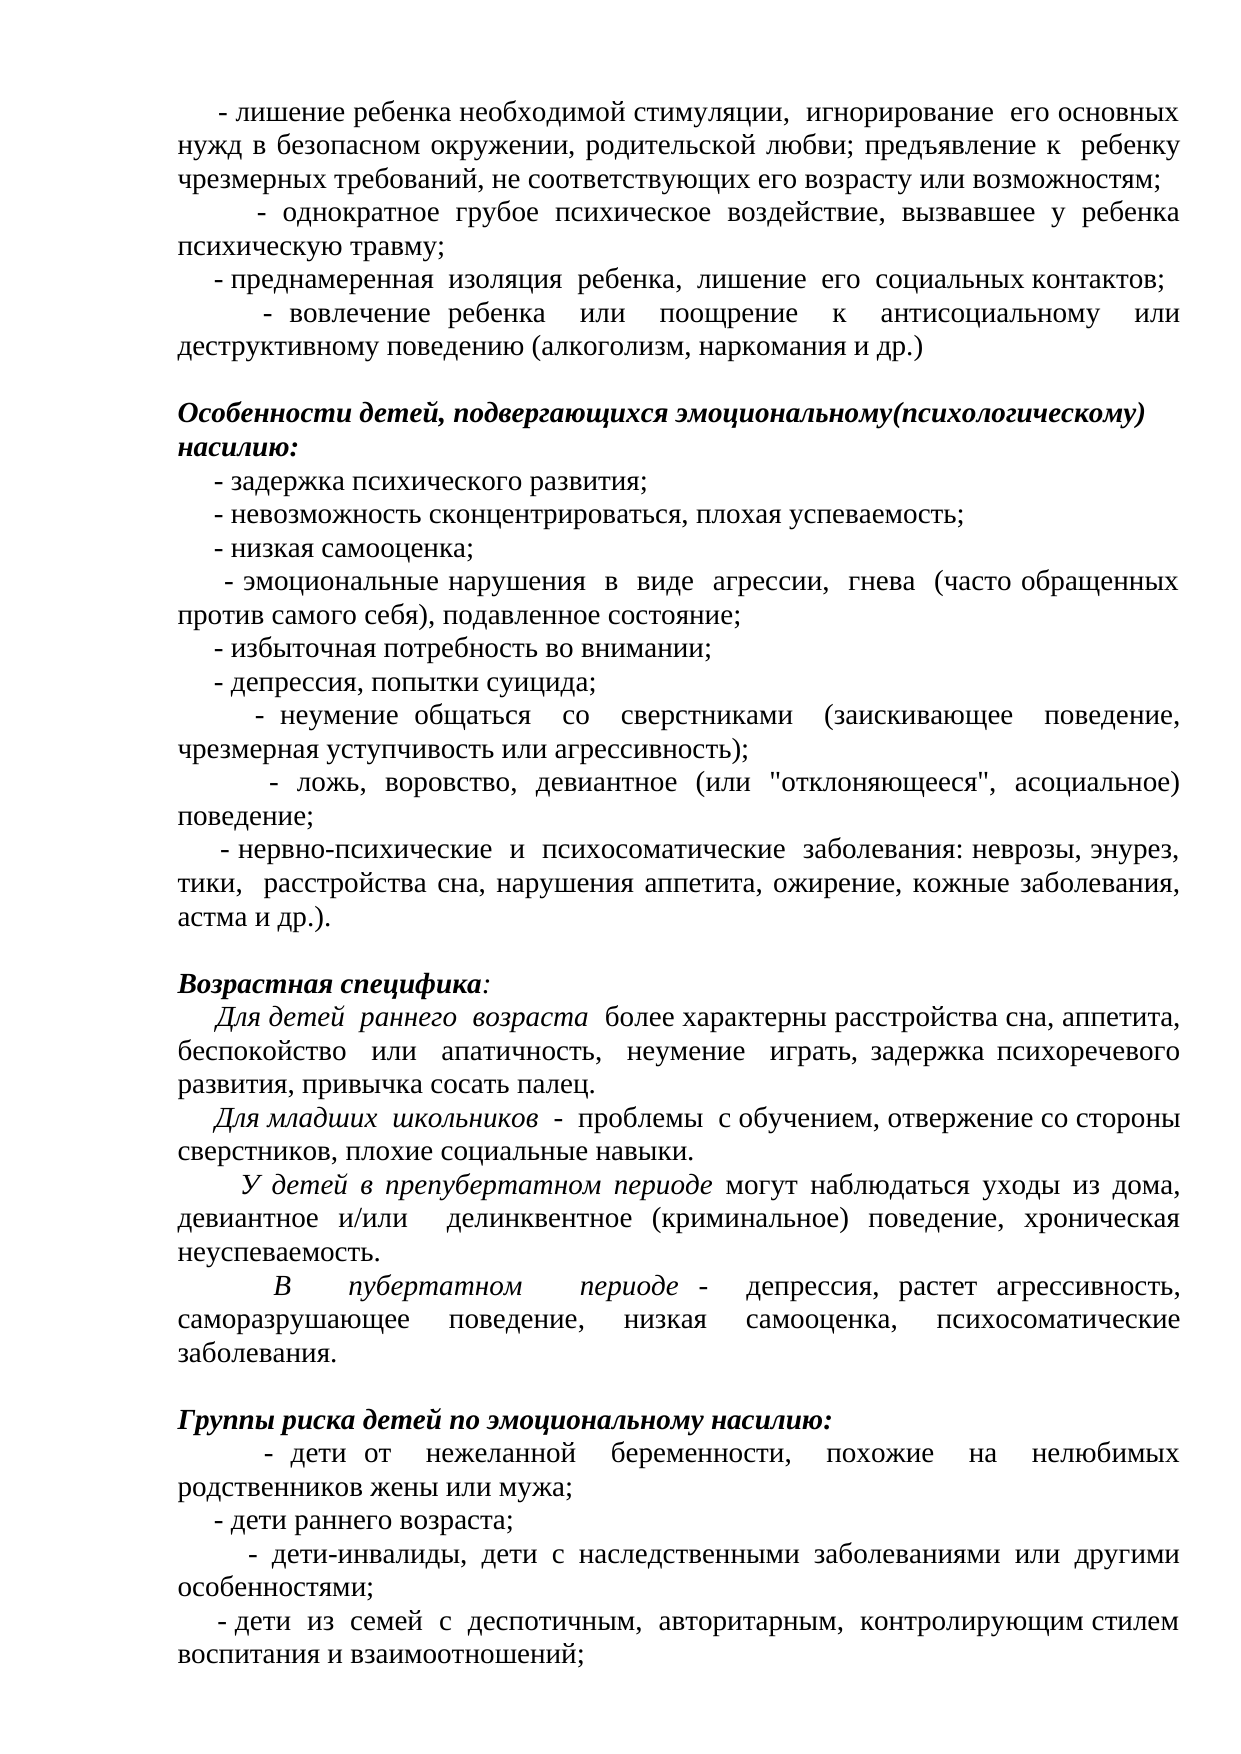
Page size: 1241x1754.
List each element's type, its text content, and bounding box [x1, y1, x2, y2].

text - лишение ребенка необходимой стимуляции, игнорирование его основных нужд в безопасном окружении, родительской любви; предъявление к ребенку чрезмерных требований, не соответствующих его возрасту или возможностям; [177, 94, 1181, 194]
text Возрастная специфика: [177, 966, 1181, 999]
text - депрессия, попытки суицида; [177, 664, 1181, 697]
text - невозможность сконцентрироваться, плохая успеваемость; [177, 496, 1181, 530]
text - дети от нежеланной беременности, похожие на нелюбимых родственников жены или мужа; [177, 1435, 1181, 1502]
text - дети раннего возраста; [177, 1502, 1181, 1536]
text - эмоциональные нарушения в виде агрессии, гнева (часто обращенных против самого себя), подавленное состояние; [177, 563, 1181, 630]
text - однократное грубое психическое воздействие, вызвавшее у ребенка психическую травму; [177, 194, 1181, 261]
text В пубертатном периоде - депрессия, растет агрессивность, саморазрушающее поведение, низкая самооценка, психосоматические заболевания. [177, 1268, 1181, 1368]
text Для младших школьников - проблемы с обучением, отвержение со стороны сверстников, плохие социальные навыки. [177, 1100, 1181, 1167]
text - дети из семей с деспотичным, авторитарным, контролирующим стилем воспитания и взаимоотношений; [177, 1603, 1181, 1670]
text - вовлечение ребенка или поощрение к антисоциальному или деструктивному поведению (алкоголизм, наркомания и др.) [177, 295, 1181, 362]
text - неумение общаться со сверстниками (заискивающее поведение, чрезмерная уступчивость или агрессивность); [177, 697, 1181, 764]
text Группы риска детей по эмоциональному насилию: [177, 1402, 1181, 1435]
text - задержка психического развития; [177, 463, 1181, 496]
text Для детей раннего возраста более характерны расстройства сна, аппетита, беспокойство или апатичность, неумение играть, задержка психоречевого развития, привычка сосать палец. [177, 999, 1181, 1100]
text Особенности детей, подвергающихся эмоциональному(психологическому) насилию: [177, 396, 1181, 463]
text - ложь, воровство, девиантное (или "отклоняющееся", асоциальное) поведение; [177, 764, 1181, 832]
text - нервно-психические и психосоматические заболевания: неврозы, энурез, тики, расстройства сна, нарушения аппетита, ожирение, кожные заболевания, астма и др.). [177, 832, 1181, 932]
text - преднамеренная изоляция ребенка, лишение его социальных контактов; [177, 261, 1181, 295]
text - дети-инвалиды, дети с наследственными заболеваниями или другими особенностями; [177, 1536, 1181, 1603]
text - низкая самооценка; [177, 530, 1181, 563]
text У детей в препубертатном периоде могут наблюдаться уходы из дома, девиантное и/или делинквентное (криминальное) поведение, хроническая неуспеваемость. [177, 1167, 1181, 1268]
text - избыточная потребность во внимании; [177, 630, 1181, 664]
